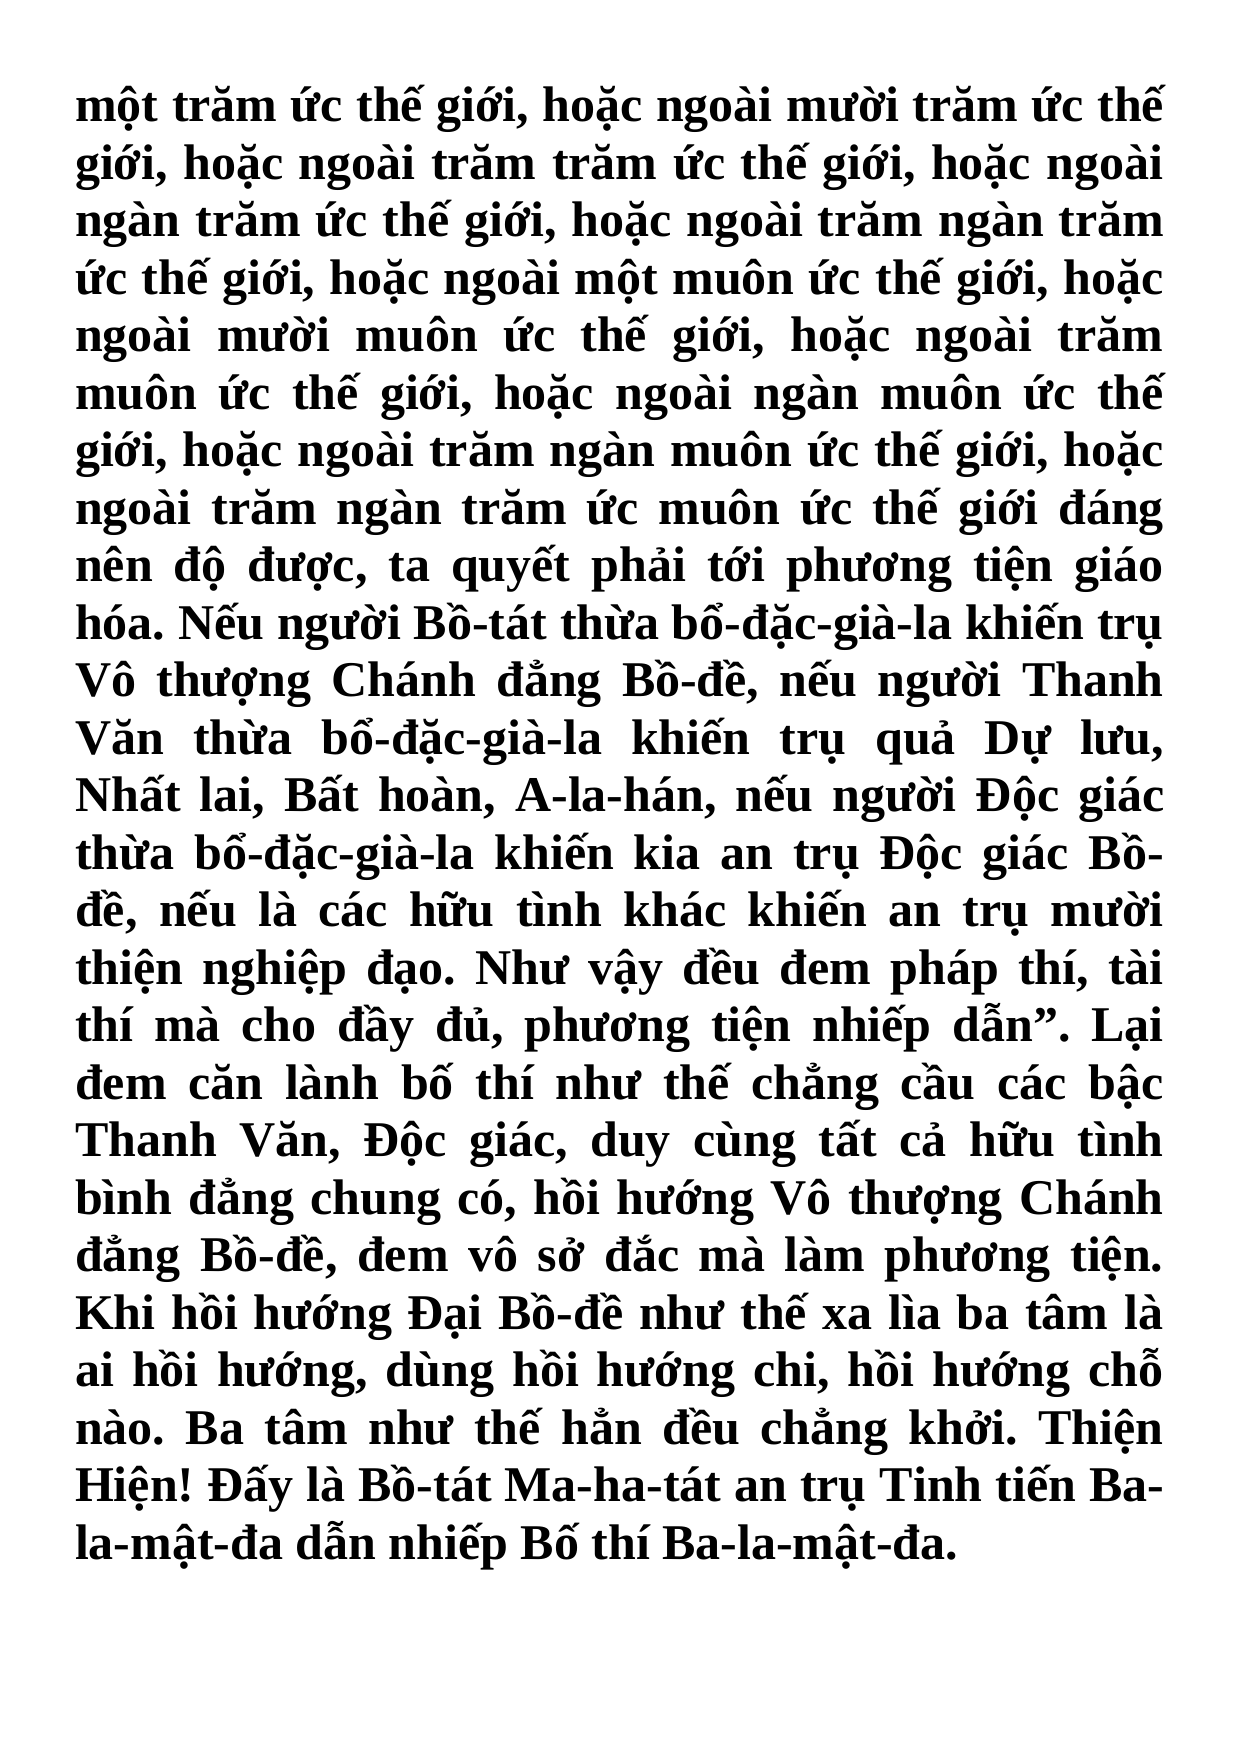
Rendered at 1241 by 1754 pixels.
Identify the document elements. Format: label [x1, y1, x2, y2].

text [75, 75, 1165, 1570]
